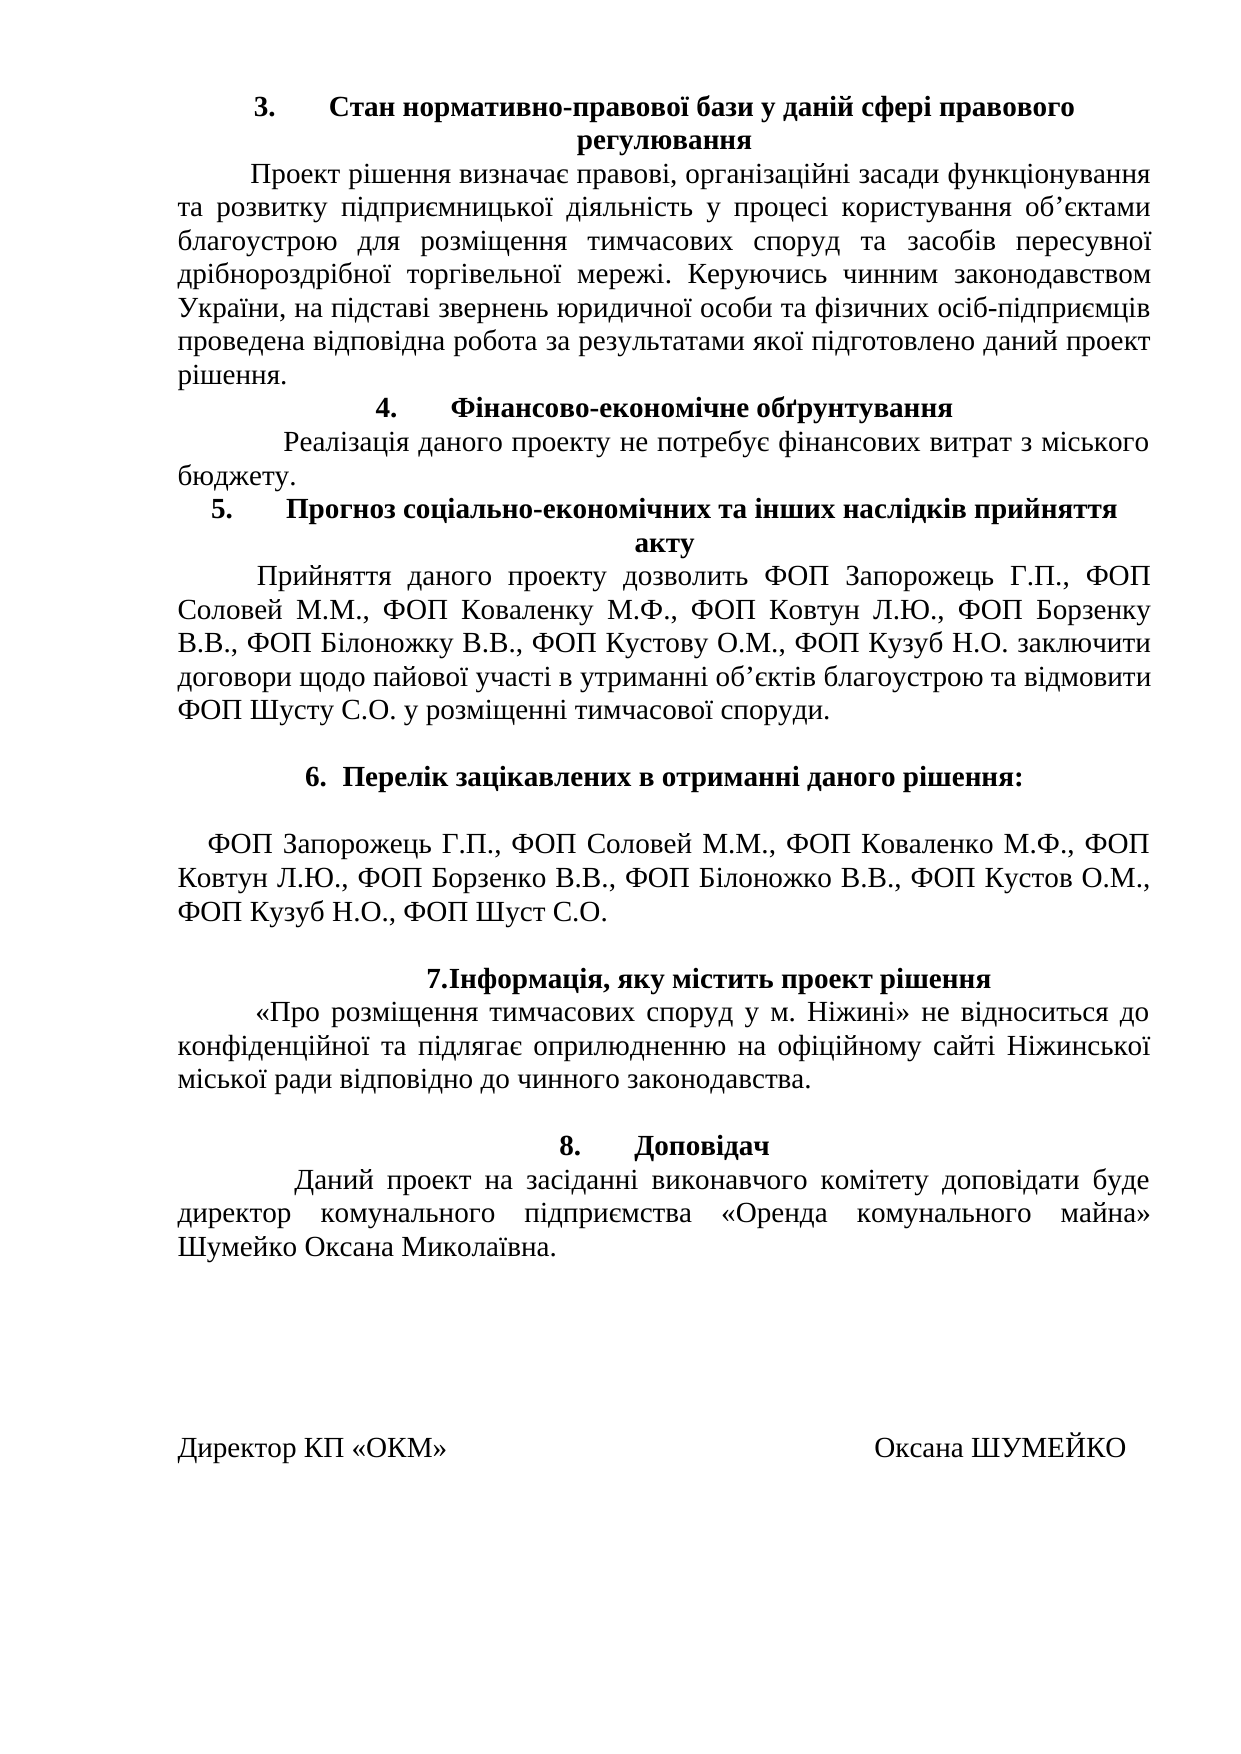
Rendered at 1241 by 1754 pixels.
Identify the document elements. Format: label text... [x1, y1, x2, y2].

text Реалізація даного проекту не потребує фінансових витрат з міського бюджету. [177, 424, 1152, 491]
text «Про розміщення тимчасових споруд у м. Ніжині» не відноситься до конфіденційної та підлягає оприлюдненню на офіційному сайті Ніжинської міської ради відповідно до чинного законодавства. [177, 994, 1152, 1095]
list Фінансово-економічне обґрунтування [177, 391, 1152, 424]
list Доповідач [177, 1128, 1152, 1162]
list Інформація, яку містить проект рішення [177, 961, 1152, 994]
list Перелік зацікавлених в отриманні даного рішення: [177, 759, 1152, 793]
list Стан нормативно-правової бази у даній сфері правового регулювання [177, 89, 1152, 156]
text Директор КП «ОКМ» Оксана ШУМЕЙКО [177, 1430, 1152, 1464]
text ФОП Запорожець Г.П., ФОП Соловей М.М., ФОП Коваленко М.Ф., ФОП Ковтун Л.Ю., ФОП Борзенко В.В., ФОП Білоножко В.В., ФОП Кустов О.М., ФОП Кузуб Н.О., ФОП Шуст С.О. [177, 827, 1152, 927]
text Проект рішення визначає правові, організаційні засади функціонування та розвитку підприємницької діяльність у процесі користування об’єктами благоустрою для розміщення тимчасових споруд та засобів пересувної дрібнороздрібної торгівельної мережі. Керуючись чинним законодавством України, на підставі звернень юридичної особи та фізичних осіб-підприємців проведена відповідна робота за результатами якої підготовлено даний проект рішення. [177, 156, 1152, 391]
list Прогноз соціально-економічних та інших наслідків прийняття акту [177, 491, 1152, 558]
text Прийняття даного проекту дозволить ФОП Запорожець Г.П., ФОП Соловей М.М., ФОП Коваленку М.Ф., ФОП Ковтун Л.Ю., ФОП Борзенку В.В., ФОП Білоножку В.В., ФОП Кустову О.М., ФОП Кузуб Н.О. заключити договори щодо пайової участі в утриманні об’єктів благоустрою та відмовити ФОП Шусту С.О. у розміщенні тимчасової споруди. [177, 558, 1152, 726]
text Даний проект на засіданні виконавчого комітету доповідати буде директор комунального підприємства «Оренда комунального майна» Шумейко Оксана Миколаївна. [177, 1162, 1152, 1263]
